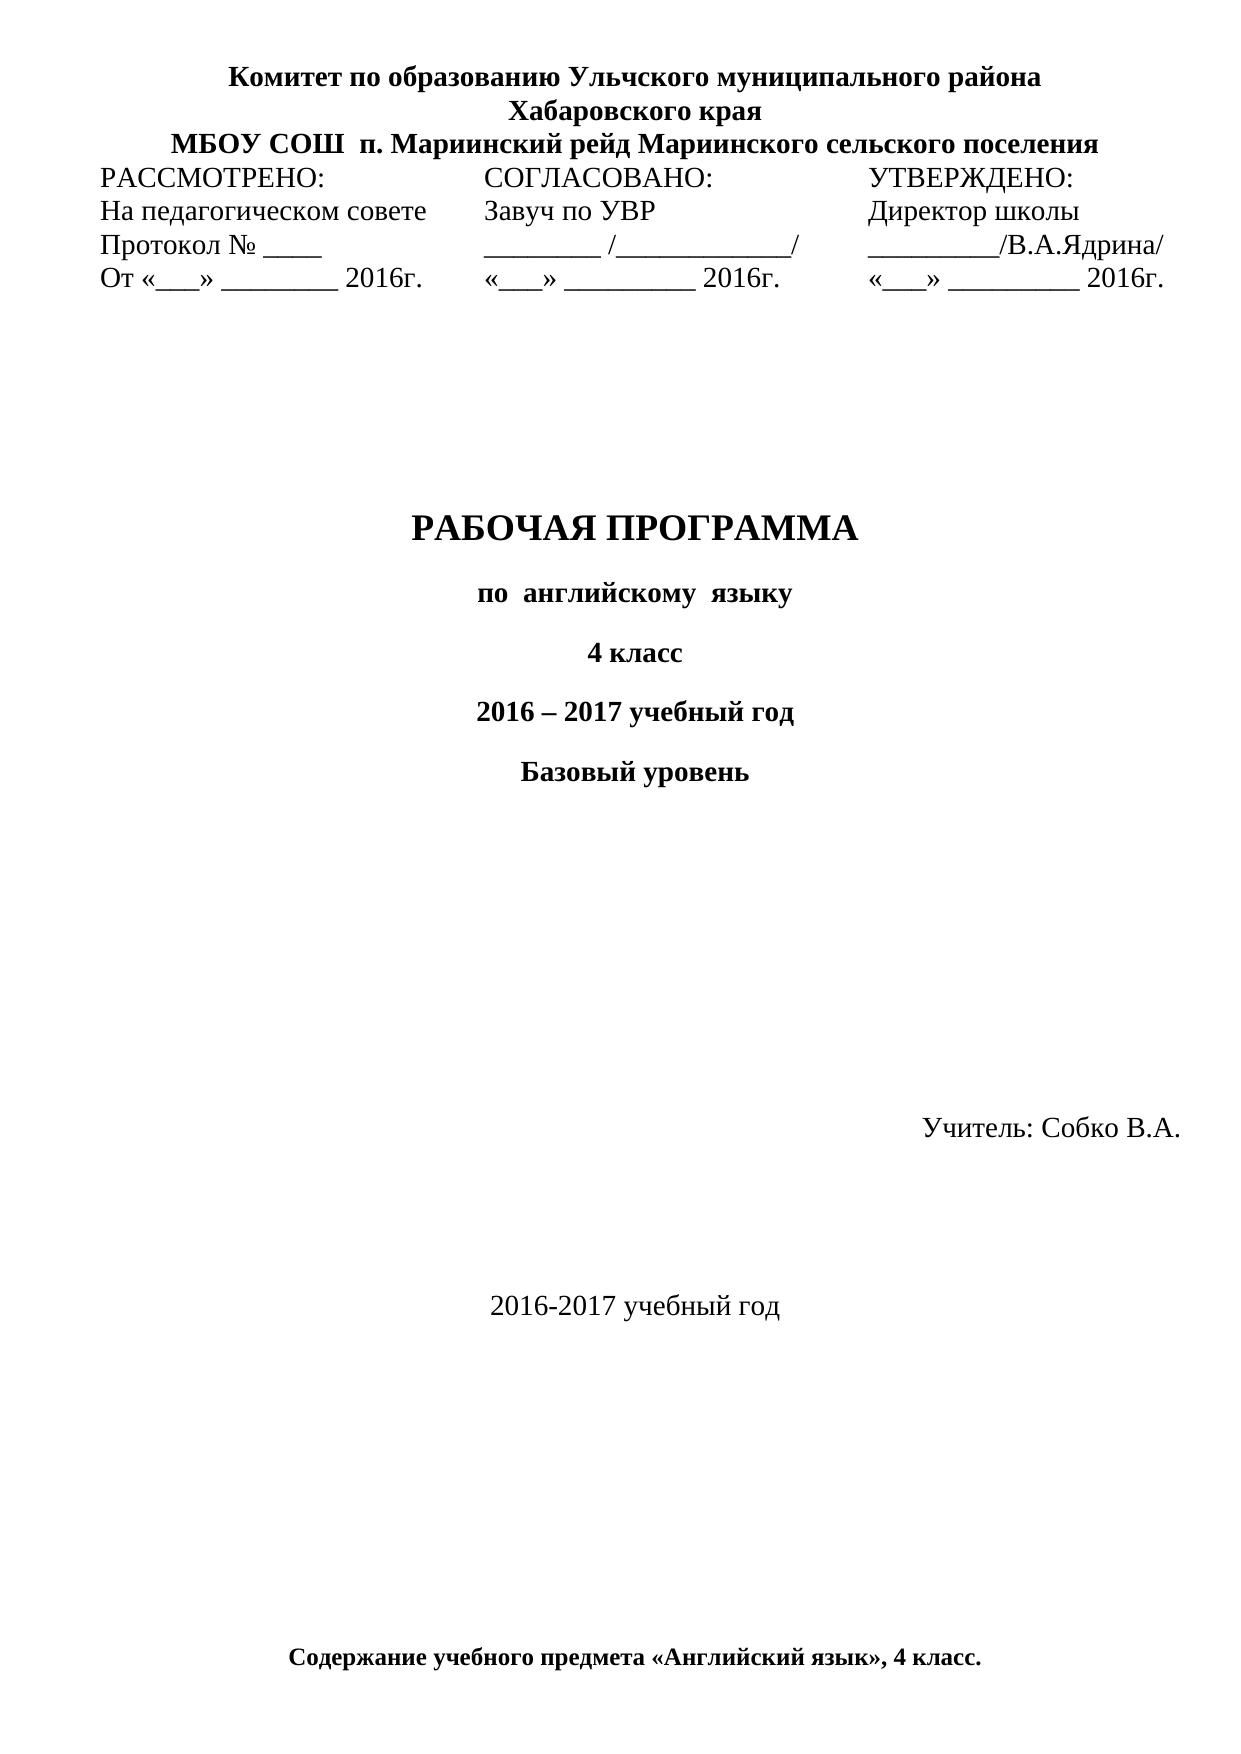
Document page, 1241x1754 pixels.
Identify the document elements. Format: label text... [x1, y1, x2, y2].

text Содержание учебного предмета «Английский язык», 4 класс. [89, 1642, 1181, 1671]
text Хабаровского края [89, 93, 1181, 126]
text по английскому языку [89, 576, 1181, 609]
text 2016 – 2017 учебный год [89, 694, 1181, 728]
text Учитель: Собко В.А. [89, 1110, 1181, 1143]
text РАБОЧАЯ ПРОГРАММА [89, 505, 1181, 548]
text МБОУ СОШ п. Мариинский рейд Мариинского сельского поселения [89, 126, 1181, 160]
table_header РАССМОТРЕНО: На педагогическом совете Протокол № ____ От «___» ________ 2016г. [89, 160, 473, 294]
table_header УТВЕРЖДЕНО: Директор школы _________/В.А.Ядрина/ «___» _________ 2016г. [857, 160, 1196, 294]
text 2016-2017 учебный год [89, 1288, 1181, 1322]
text Комитет по образованию Ульчского муниципального района [89, 59, 1181, 93]
text 4 класс [89, 635, 1181, 668]
text Базовый уровень [89, 754, 1181, 787]
table_header СОГЛАСОВАНО: Завуч по УВР ________ /____________/ «___» _________ 2016г. [473, 160, 857, 294]
